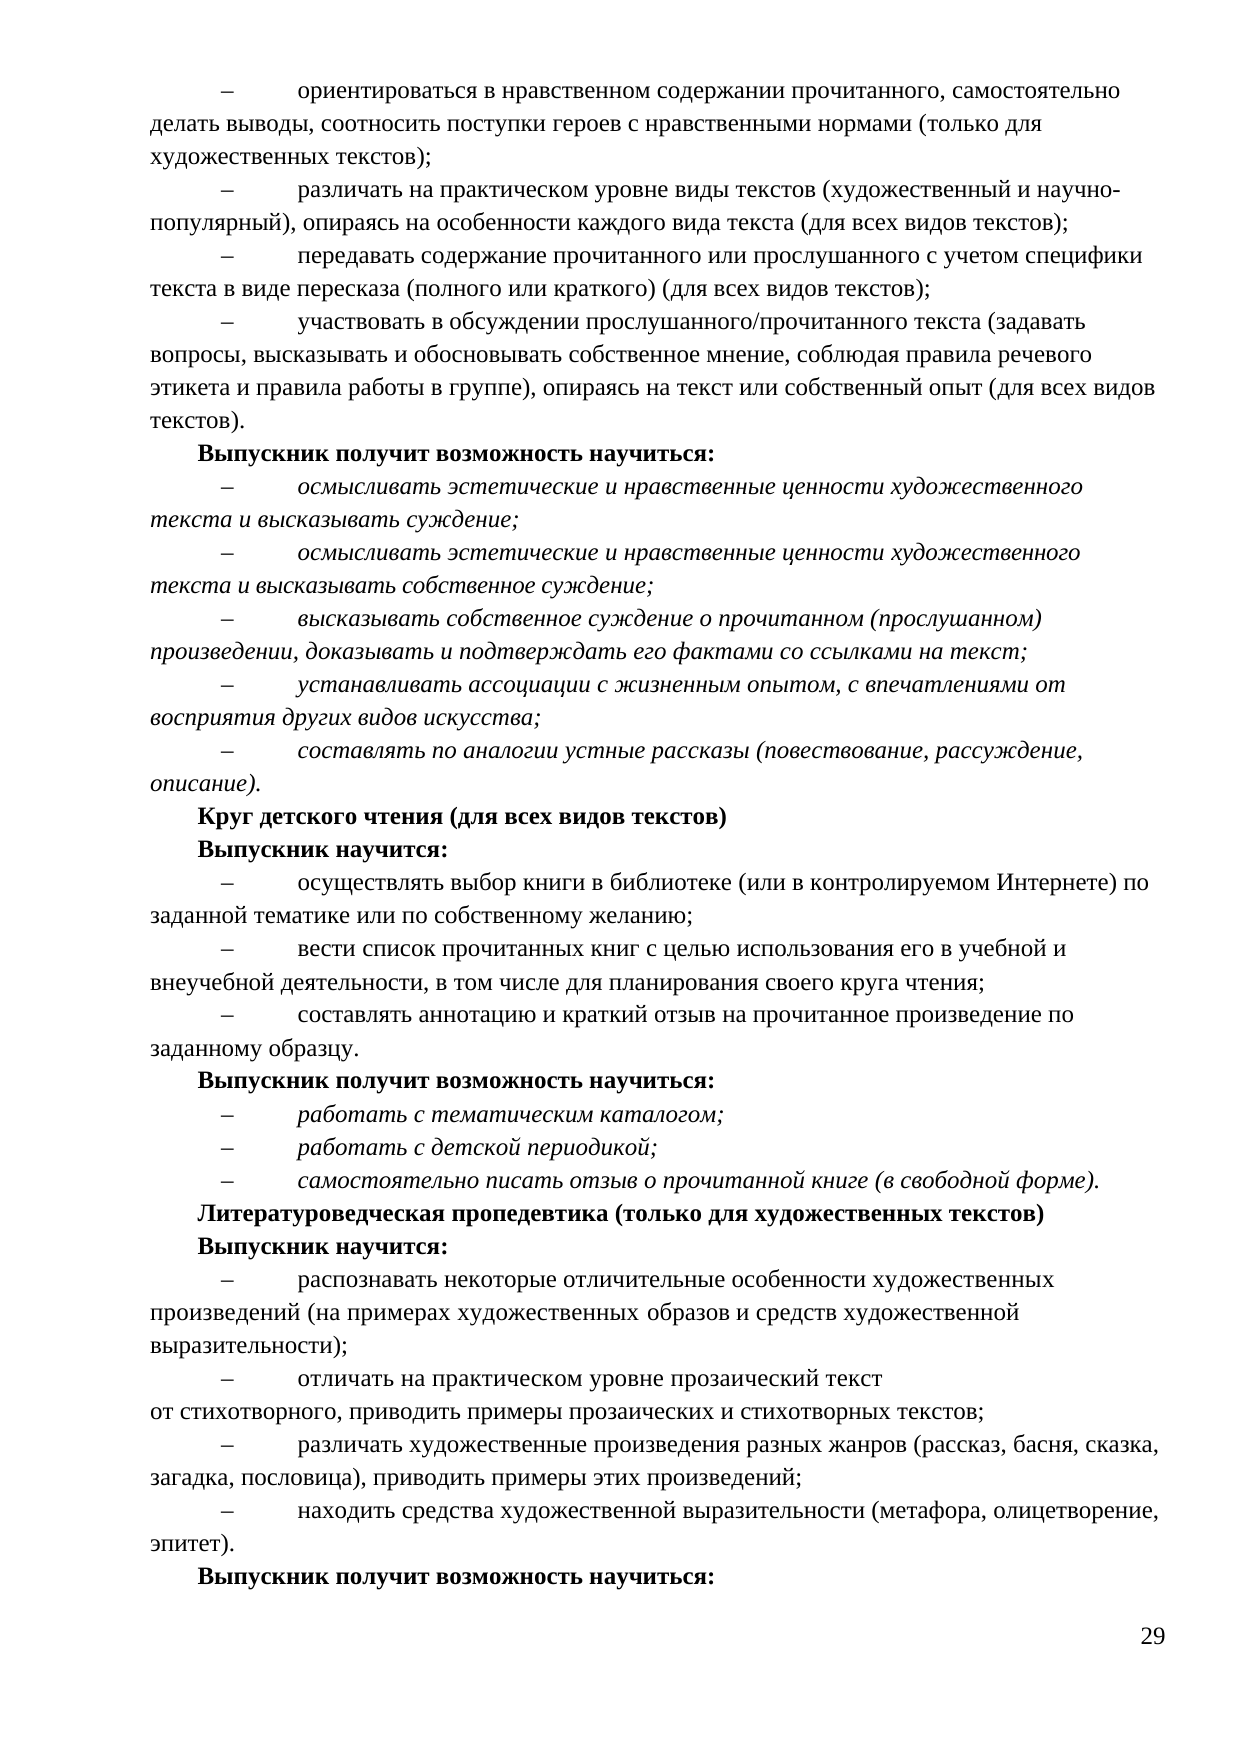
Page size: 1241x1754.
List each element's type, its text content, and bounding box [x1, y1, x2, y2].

text различать на практическом уровне виды текстов (художественный и научно-популярный), опираясь на особенности каждого вида текста (для всех видов текстов); [150, 174, 1165, 236]
text Выпускник получит возможность научиться: [150, 1066, 1165, 1094]
text передавать содержание прочитанного или прослушанного с учетом специфики текста в виде пересказа (полного или краткого) (для всех видов текстов); [150, 240, 1165, 302]
text вести список прочитанных книг с целью использования его в учебной и внеучебной деятельности, в том числе для планирования своего круга чтения; [150, 933, 1165, 995]
text работать с детской периодикой; [150, 1132, 1165, 1160]
text составлять по аналогии устные рассказы (повествование, рассуждение, описание). [150, 735, 1165, 797]
text Выпускник получит возможность научиться: [150, 438, 1165, 467]
text отличать на практическом уровне прозаический текст от стихотворного, приводить примеры прозаических и стихотворных текстов; [150, 1363, 1165, 1424]
text составлять аннотацию и краткий отзыв на прочитанное произведение по заданному образцу. [150, 999, 1165, 1061]
text осмысливать эстетические и нравственные ценности художественного текста и высказывать суждение; [150, 471, 1165, 533]
text осуществлять выбор книги в библиотеке (или в контролируемом Интернете) по заданной тематике или по собственному желанию; [150, 867, 1165, 929]
text участвовать в обсуждении прослушанного/прочитанного текста (задавать вопросы, высказывать и обосновывать собственное мнение, соблюдая правила речевого этикета и правила работы в группе), опираясь на текст или собственный опыт (для всех видов текстов). [150, 306, 1165, 434]
text Выпускник получит возможность научиться: [150, 1561, 1165, 1590]
text ориентироваться в нравственном содержании прочитанного, самостоятельно делать выводы, соотносить поступки героев с нравственными нормами (только для художественных текстов); [150, 75, 1165, 170]
text находить средства художественной выразительности (метафора, олицетворение, эпитет). [150, 1495, 1165, 1557]
text распознавать некоторые отличительные особенности художественных произведений (на примерах художественных образов и средств художественной выразительности); [150, 1264, 1165, 1358]
text самостоятельно писать отзыв о прочитанной книге (в свободной форме). [150, 1165, 1165, 1193]
text Литературоведческая пропедевтика (только для художественных текстов) [150, 1198, 1165, 1226]
text Круг детского чтения (для всех видов текстов) [150, 801, 1165, 830]
text осмысливать эстетические и нравственные ценности художественного текста и высказывать собственное суждение; [150, 537, 1165, 599]
text различать художественные произведения разных жанров (рассказ, басня, сказка, загадка, пословица), приводить примеры этих произведений; [150, 1429, 1165, 1491]
text работать с тематическим каталогом; [150, 1099, 1165, 1127]
text высказывать собственное суждение о прочитанном (прослушанном) произведении, доказывать и подтверждать его фактами со ссылками на текст; [150, 603, 1165, 665]
text устанавливать ассоциации с жизненным опытом, с впечатлениями от восприятия других видов искусства; [150, 669, 1165, 731]
text Выпускник научится: [150, 834, 1165, 863]
text Выпускник научится: [150, 1231, 1165, 1259]
